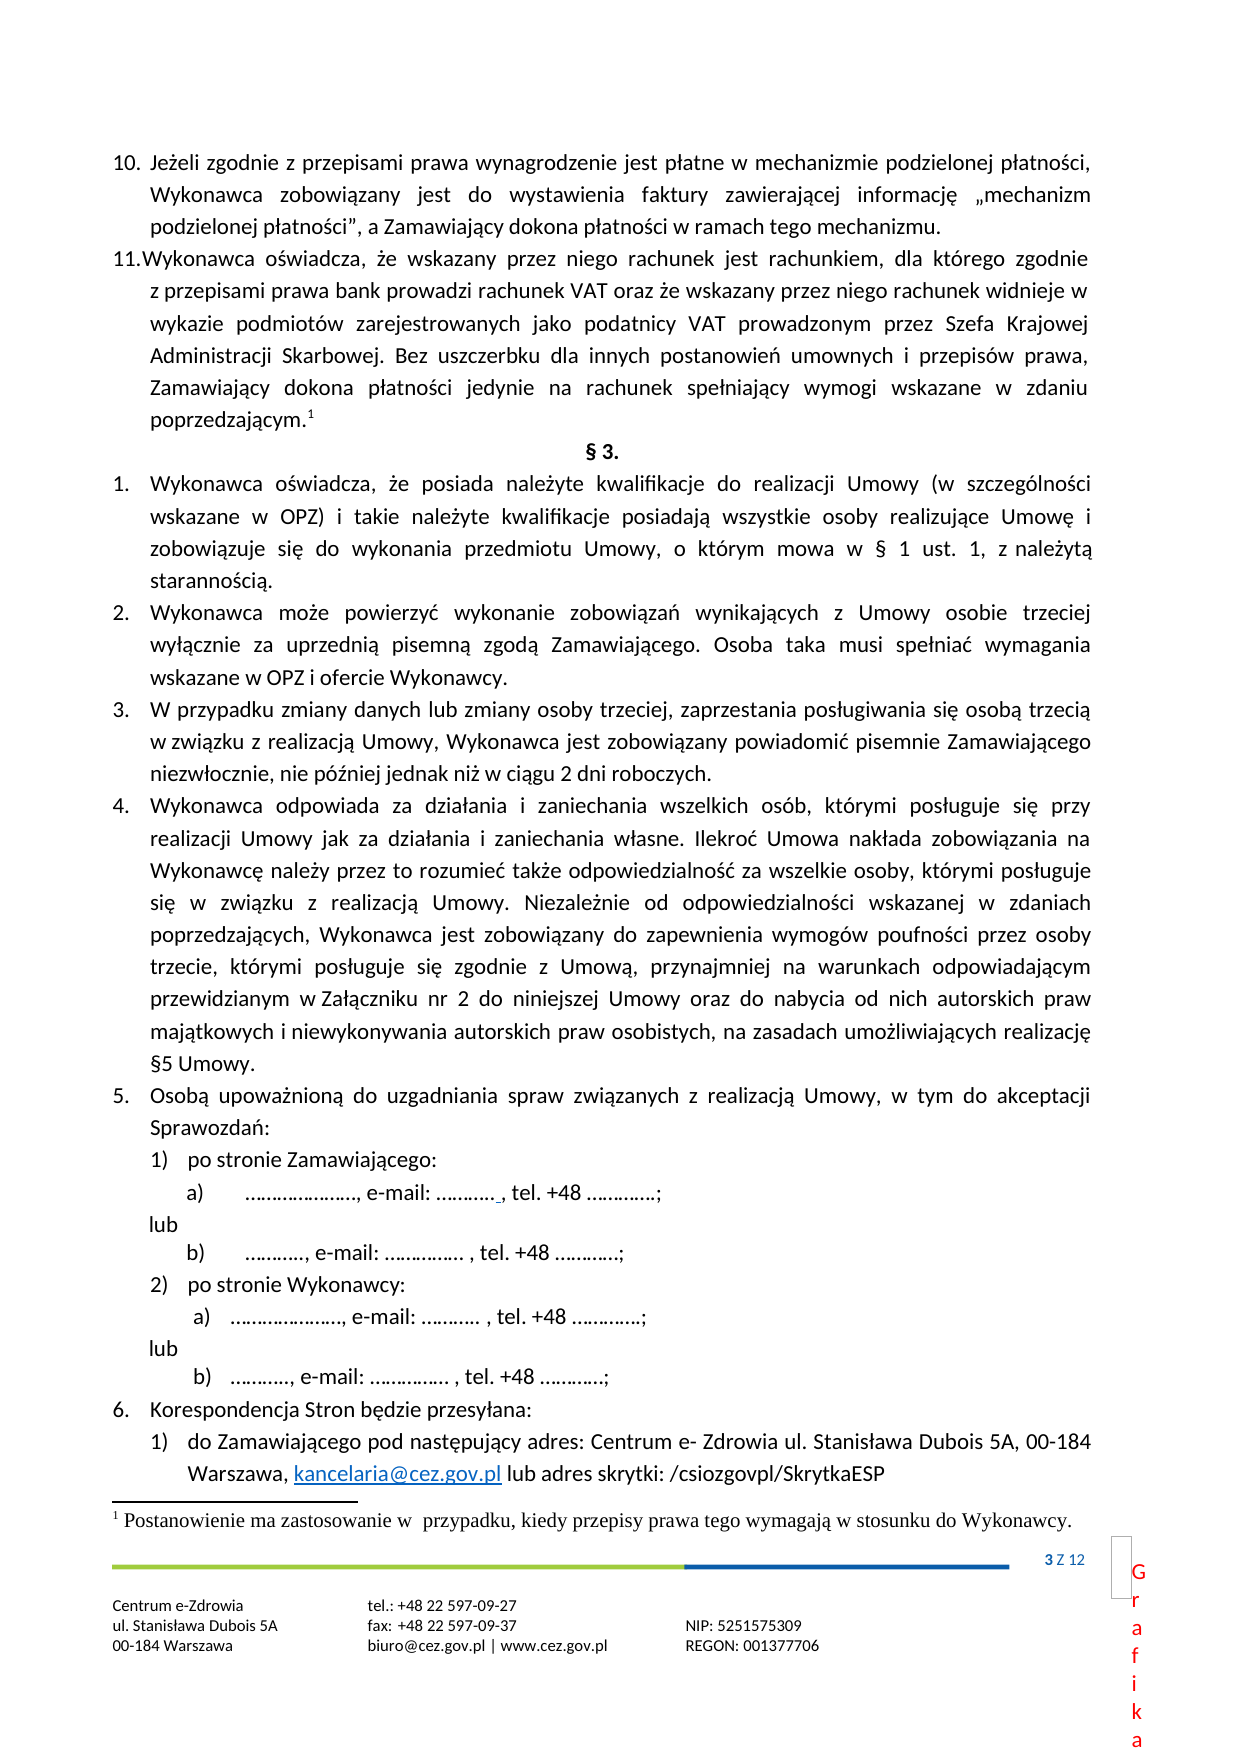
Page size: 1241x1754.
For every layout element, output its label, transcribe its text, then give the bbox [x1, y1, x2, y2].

list Osobą upoważnioną do uzgadniania spraw związanych z realizacją Umowy, w tym do akceptacji Sprawozdań: [112, 1081, 1092, 1141]
list Wykonawca oświadcza, że posiada należyte kwalifikacje do realizacji Umowy (w szczególności wskazane w OPZ) i takie należyte kwalifikacje posiadają wszystkie osoby realizujące Umowę i zobowiązuje się do wykonania przedmiotu Umowy, o którym mowa w § 1 ust. 1, z należytą starannością. [112, 469, 1092, 594]
list Jeżeli zgodnie z przepisami prawa wynagrodzenie jest płatne w mechanizmie podzielonej płatności, Wykonawca zobowiązany jest do wystawienia faktury zawierającej informację „mechanizm podzielonej płatności”, a Zamawiający dokona płatności w ramach tego mechanizmu. [112, 148, 1092, 240]
list po stronie Zamawiającego: [150, 1146, 1092, 1173]
list do Zamawiającego pod następujący adres: Centrum e- Zdrowia ul. Stanisława Dubois 5A, 00-184 Warszawa, kancelaria@cez.gov.pl lub adres skrytki: /csiozgovpl/SkrytkaESP [150, 1427, 1092, 1487]
text lub [148, 1334, 1092, 1362]
list po stronie Wykonawcy: [150, 1270, 1092, 1298]
list Wykonawca oświadcza, że wskazany przez niego rachunek jest rachunkiem, dla którego zgodnie z przepisami prawa bank prowadzi rachunek VAT oraz że wskazany przez niego rachunek widnieje w wykazie podmiotów zarejestrowanych jako podatnicy VAT prowadzonym przez Szefa Krajowej Administracji Skarbowej. Bez uszczerbku dla innych postanowień umownych i przepisów prawa, Zamawiający dokona płatności jedynie na rachunek spełniający wymogi wskazane w zdaniu poprzedzającym. [112, 244, 1089, 433]
list W przypadku zmiany danych lub zmiany osoby trzeciej, zaprzestania posługiwania się osobą trzecią w związku z realizacją Umowy, Wykonawca jest zobowiązany powiadomić pisemnie Zamawiającego niezwłocznie, nie później jednak niż w ciągu 2 dni roboczych. [112, 695, 1092, 787]
list …………………, e-mail: ……….. , tel. +48 ………….; [193, 1302, 1092, 1330]
text lub [148, 1210, 1092, 1238]
list ……….., e-mail: …………… , tel. +48 …………; [186, 1238, 1092, 1266]
list …………………, e-mail: ……….. , tel. +48 ………….; [186, 1178, 1092, 1206]
text § 3. [112, 437, 1092, 465]
list ……….., e-mail: …………… , tel. +48 …………; [193, 1362, 1092, 1391]
list Wykonawca odpowiada za działania i zaniechania wszelkich osób, którymi posługuje się przy realizacji Umowy jak za działania i zaniechania własne. Ilekroć Umowa nakłada zobowiązania na Wykonawcę należy przez to rozumieć także odpowiedzialność za wszelkie osoby, którymi posługuje się w związku z realizacją Umowy. Niezależnie od odpowiedzialności wskazanej w zdaniach poprzedzających, Wykonawca jest zobowiązany do zapewnienia wymogów poufności przez osoby trzecie, którymi posługuje się zgodnie z Umową, przynajmniej na warunkach odpowiadającym przewidzianym w Załączniku nr 2 do niniejszej Umowy oraz do nabycia od nich autorskich praw majątkowych i niewykonywania autorskich praw osobistych, na zasadach umożliwiających realizację §5 Umowy. [112, 791, 1092, 1077]
list Wykonawca może powierzyć wykonanie zobowiązań wynikających z Umowy osobie trzeciej wyłącznie za uprzednią pisemną zgodą Zamawiającego. Osoba taka musi spełniać wymagania wskazane w OPZ i ofercie Wykonawcy. [112, 598, 1092, 691]
list Korespondencja Stron będzie przesyłana: [112, 1395, 1092, 1423]
